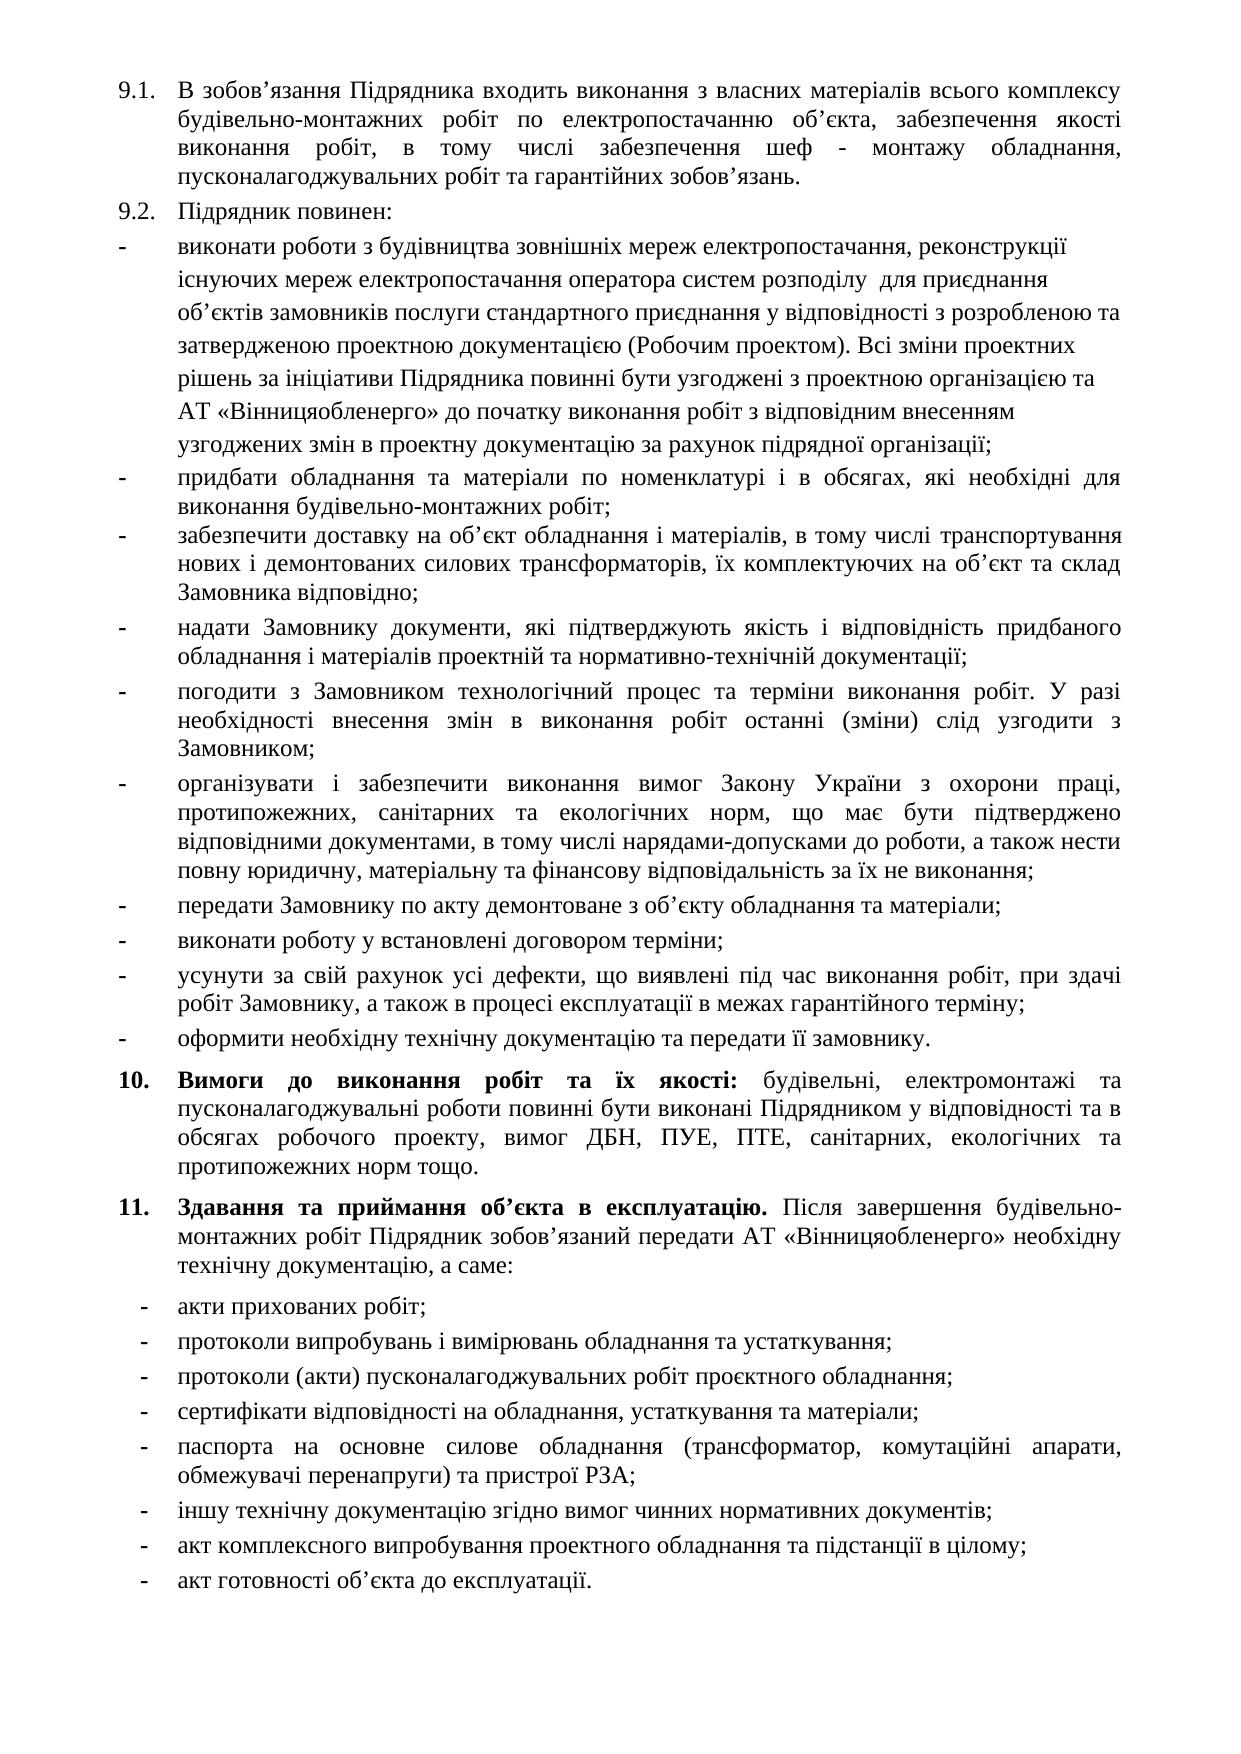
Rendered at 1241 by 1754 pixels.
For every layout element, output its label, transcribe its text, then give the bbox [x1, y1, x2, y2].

list Вимоги до виконання робіт та їх якості: будівельні, електромонтажі та пусконалагоджувальні роботи повинні бути виконані Підрядником у відповідності та в обсягах робочого проекту, вимог ДБН, ПУЕ, ПТЕ, санітарних, екологічних та протипожежних норм тощо. [118, 1065, 1122, 1180]
list передати Замовнику по акту демонтоване з об’єкту обладнання та матеріали; [118, 890, 1122, 918]
list організувати і забезпечити виконання вимог Закону України з охорони праці, протипожежних, санітарних та екологічних норм, що має бути підтверджено відповідними документами, в тому числі нарядами-допусками до роботи, а також нести повну юридичну, матеріальну та фінансову відповідальність за їх не виконання; [118, 768, 1122, 883]
list оформити необхідну технічну документацію та передати її замовнику. [118, 1023, 1122, 1052]
list протоколи випробувань і вимірювань обладнання та устаткування; [140, 1326, 1122, 1355]
list акт комплексного випробування проектного обладнання та підстанції в цілому; [140, 1530, 1122, 1558]
list Підрядник повинен: [118, 196, 1122, 225]
list придбати обладнання та матеріали по номенклатурі і в обсягах, які необхідні для виконання будівельно-монтажних робіт; [118, 462, 1122, 520]
list виконати роботи з будівництва зовнішніх мереж електропостачання, реконструкції існуючих мереж електропостачання оператора систем розподілу для приєднання об’єктів замовників послуги стандартного приєднання у відповідності з розробленою та затвердженою проектною документацією (Робочим проектом). Всі зміни проектних рішень за ініціативи Підрядника повинні бути узгоджені з проектною організацією та АТ «Вінницяобленерго» до початку виконання робіт з відповідним внесенням узгоджених змін в проектну документацію за рахунок підрядної організації; [118, 231, 1122, 458]
list сертифікати відповідності на обладнання, устаткування та матеріали; [140, 1396, 1122, 1425]
list іншу технічну документацію згідно вимог чинних нормативних документів; [140, 1495, 1122, 1523]
list акт готовності об’єкта до експлуатації. [140, 1565, 1122, 1593]
list паспорта на основне силове обладнання (трансформатор, комутаційні апарати, обмежувачі перенапруги) та пристрої РЗА; [140, 1431, 1122, 1488]
list Здавання та приймання об’єкта в експлуатацію. Після завершення будівельно-монтажних робіт Підрядник зобов’язаний передати АТ «Вінницяобленерго» необхідну технічну документацію, а саме: [118, 1192, 1122, 1278]
list погодити з Замовником технологічний процес та терміни виконання робіт. У разі необхідності внесення змін в виконання робіт останні (зміни) слід узгодити з Замовником; [118, 676, 1122, 762]
list В зобов’язання Підрядника входить виконання з власних матеріалів всього комплексу будівельно-монтажних робіт по електропостачанню об’єкта, забезпечення якості виконання робіт, в тому числі забезпечення шеф - монтажу обладнання, пусконалагоджувальних робіт та гарантійних зобов’язань. [118, 75, 1122, 190]
list надати Замовнику документи, які підтверджують якість і відповідність придбаного обладнання і матеріалів проектній та нормативно-технічній документації; [118, 612, 1122, 670]
list виконати роботу у встановлені договором терміни; [118, 925, 1122, 953]
list акти прихованих робіт; [140, 1291, 1122, 1320]
list усунути за свій рахунок усі дефекти, що виявлені під час виконання робіт, при здачі робіт Замовнику, а також в процесі експлуатації в межах гарантійного терміну; [118, 960, 1122, 1017]
list протоколи (акти) пусконалагоджувальних робіт проєктного обладнання; [140, 1361, 1122, 1390]
list забезпечити доставку на об’єкт обладнання і матеріалів, в тому числі транспортування нових і демонтованих силових трансформаторів, їх комплектуючих на об’єкт та склад Замовника відповідно; [118, 520, 1122, 606]
